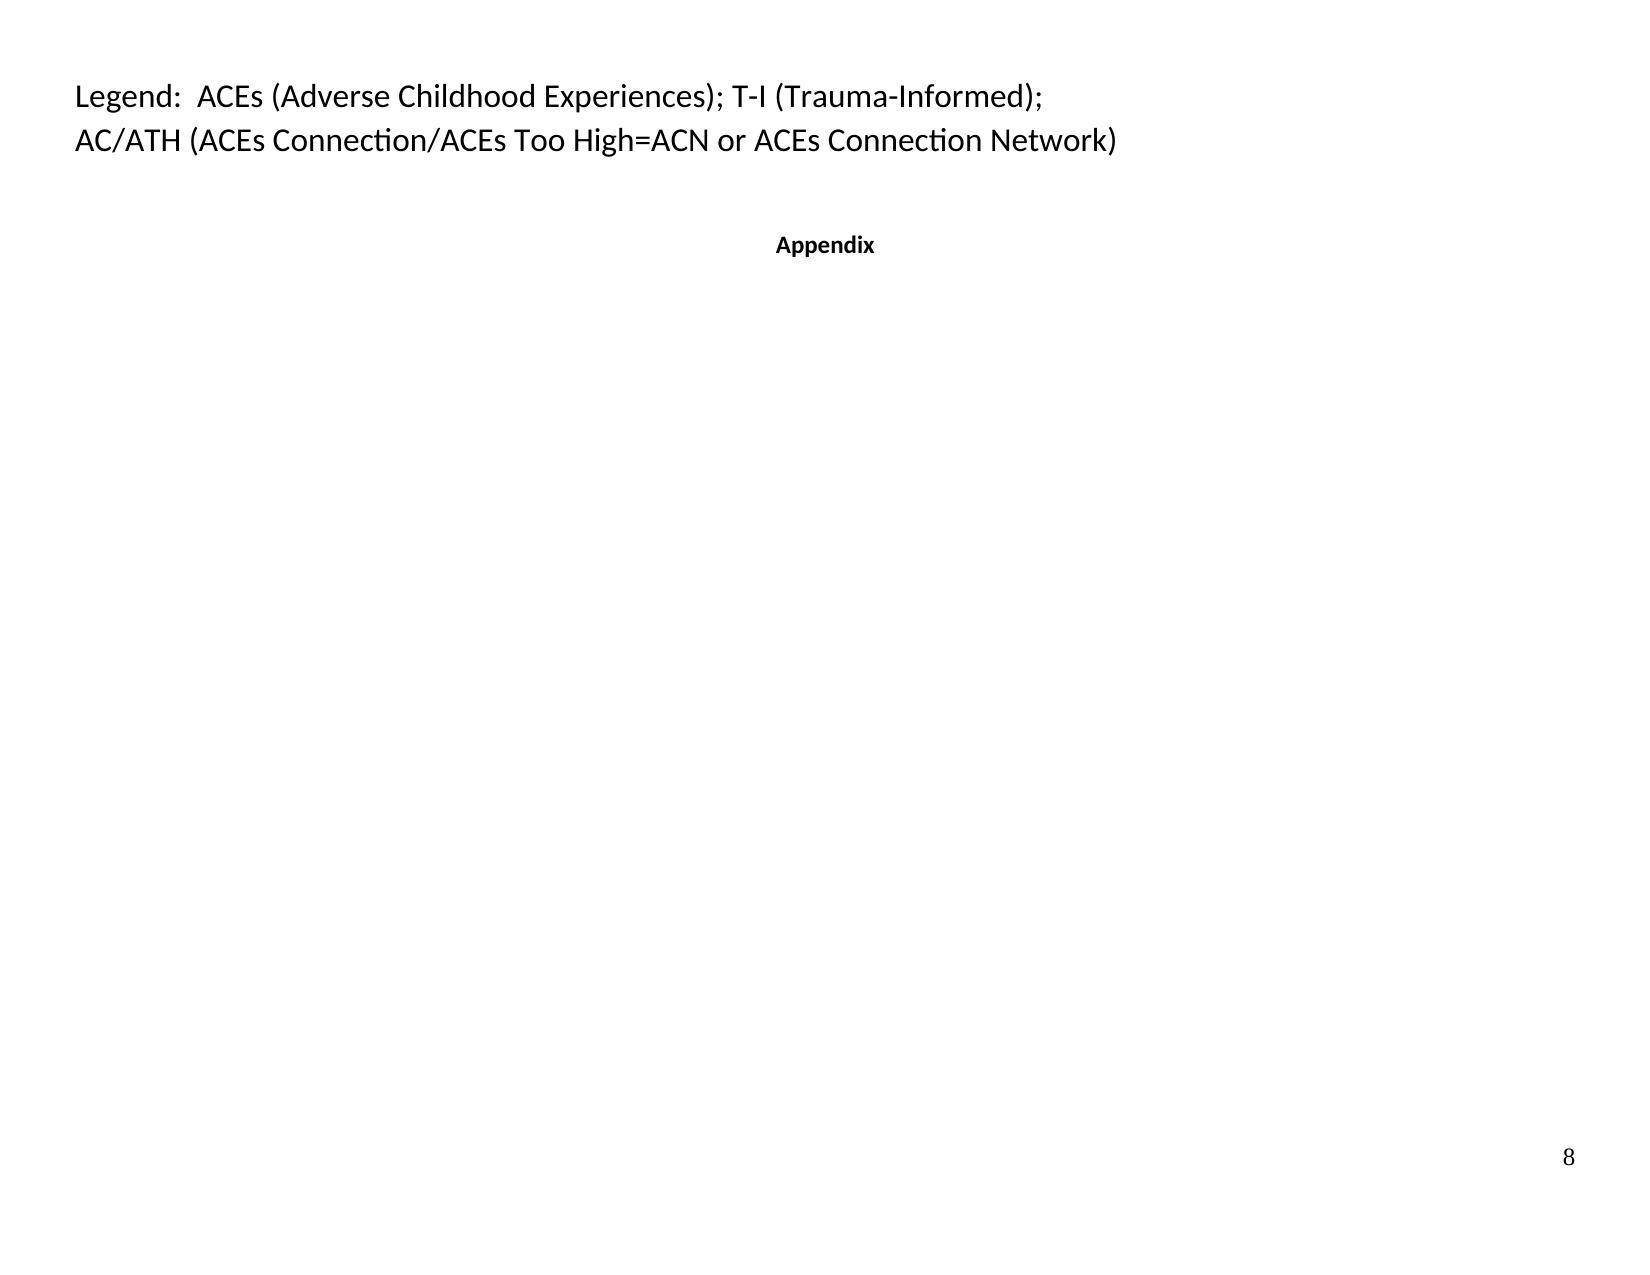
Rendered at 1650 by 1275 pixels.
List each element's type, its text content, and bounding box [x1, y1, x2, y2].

text Appendix [75, 229, 1575, 260]
text Legend: ACEs (Adverse Childhood Experiences); T-I (Trauma-Informed); AC/ATH (ACEs Connection/ACEs Too High=ACN or ACEs Connection Network) [75, 75, 1575, 160]
